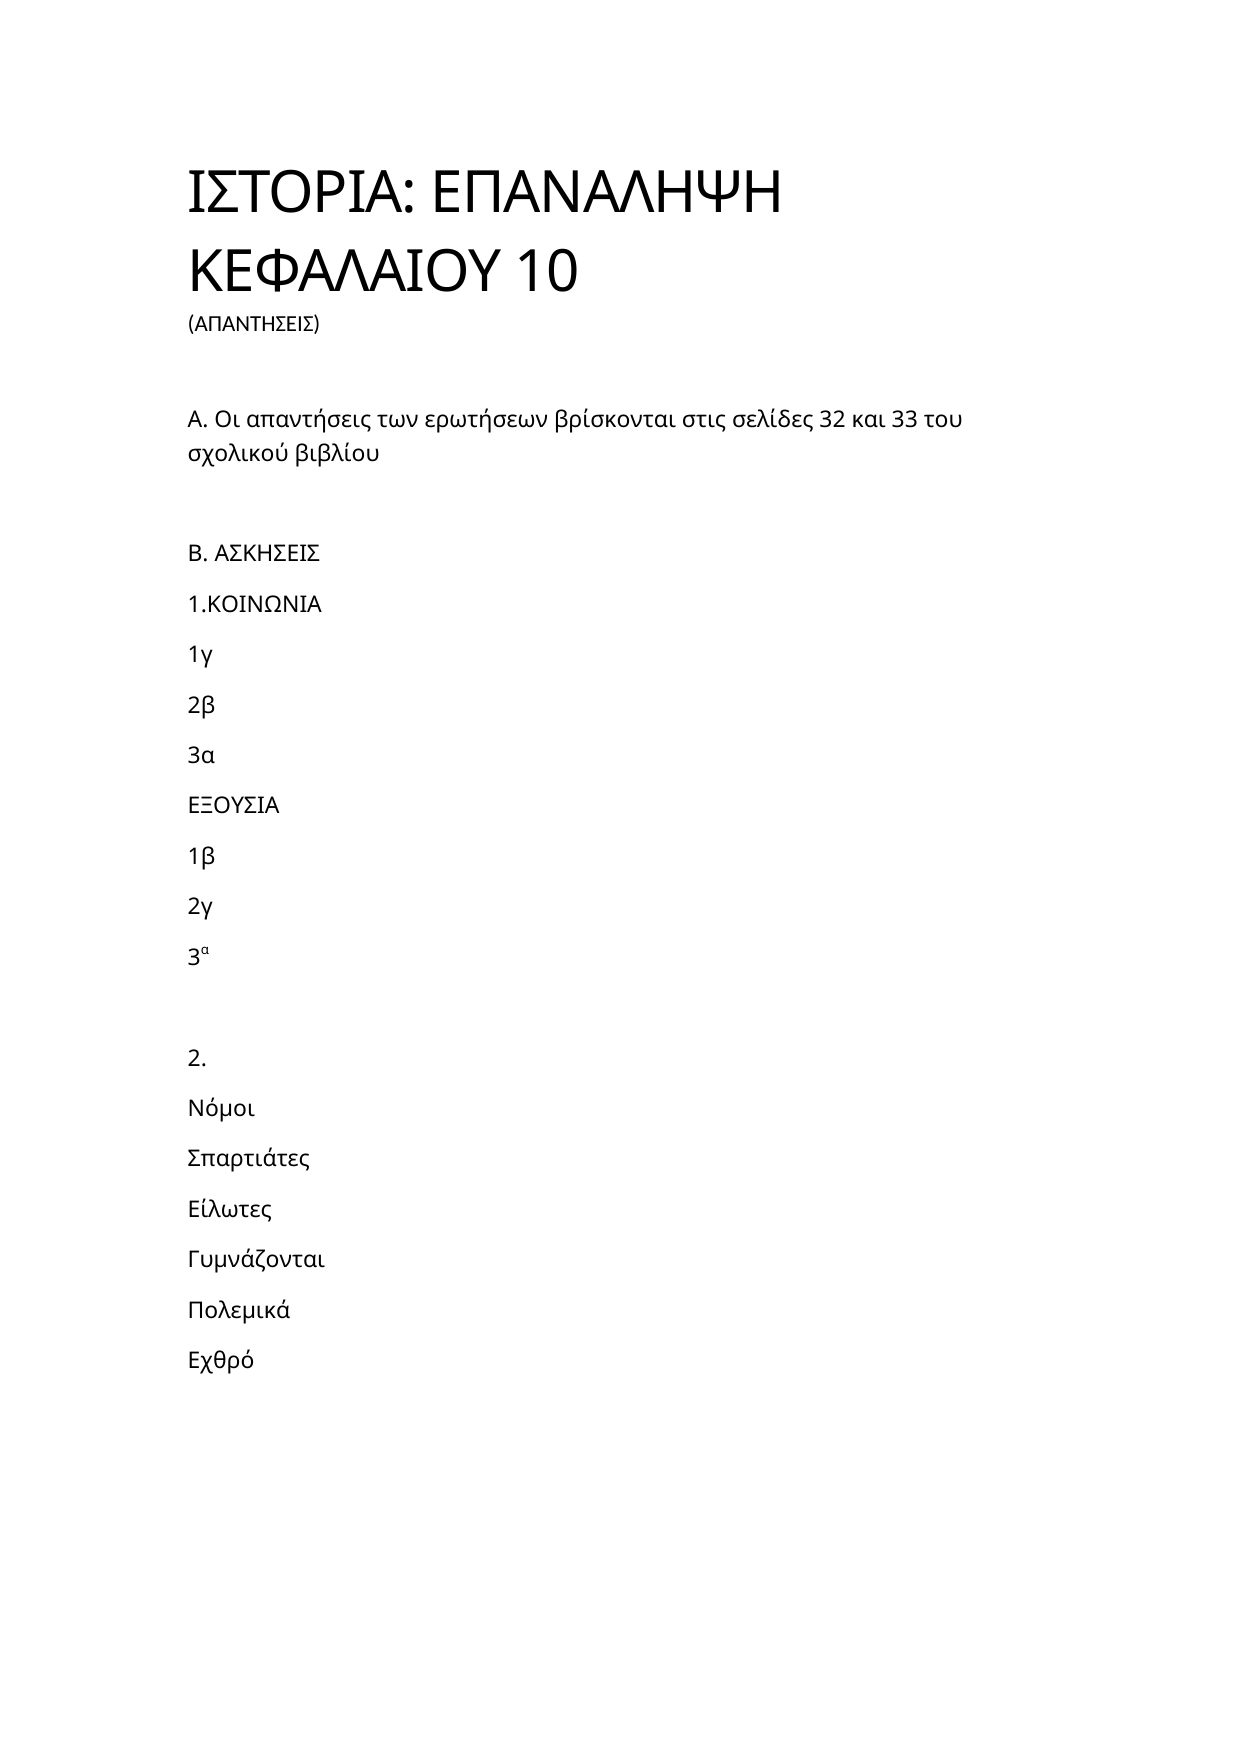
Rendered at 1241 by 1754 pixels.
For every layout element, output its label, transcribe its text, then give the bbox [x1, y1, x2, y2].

text Πολεμικά [187, 1293, 1053, 1325]
text Σπαρτιάτες [187, 1142, 1053, 1173]
text Νόμοι [187, 1092, 1053, 1123]
text Είλωτες [187, 1193, 1053, 1224]
text 3α [187, 739, 1053, 770]
text 1.ΚΟΙΝΩΝΙΑ [187, 588, 1053, 619]
text (ΑΠΑΝΤΗΣΕΙΣ) [187, 309, 1053, 337]
text 1γ [187, 638, 1053, 669]
text 2β [187, 688, 1053, 720]
text Α. Οι απαντήσεις των ερωτήσεων βρίσκονται στις σελίδες 32 και 33 του σχολικού βιβλίου [187, 403, 1053, 468]
text 1β [187, 840, 1053, 871]
text Εχθρό [187, 1344, 1053, 1375]
text ΕΞΟΥΣΙΑ [187, 789, 1053, 821]
text Γυμνάζονται [187, 1243, 1053, 1274]
text 2γ [187, 890, 1053, 921]
text Β. ΑΣΚΗΣΕΙΣ [187, 537, 1053, 568]
title ΙΣΤΟΡΙΑ: ΕΠΑΝΑΛΗΨΗ ΚΕΦΑΛΑΙΟΥ 10 [187, 150, 1053, 309]
text 2. [187, 1041, 1053, 1073]
text 3α [187, 941, 1053, 972]
